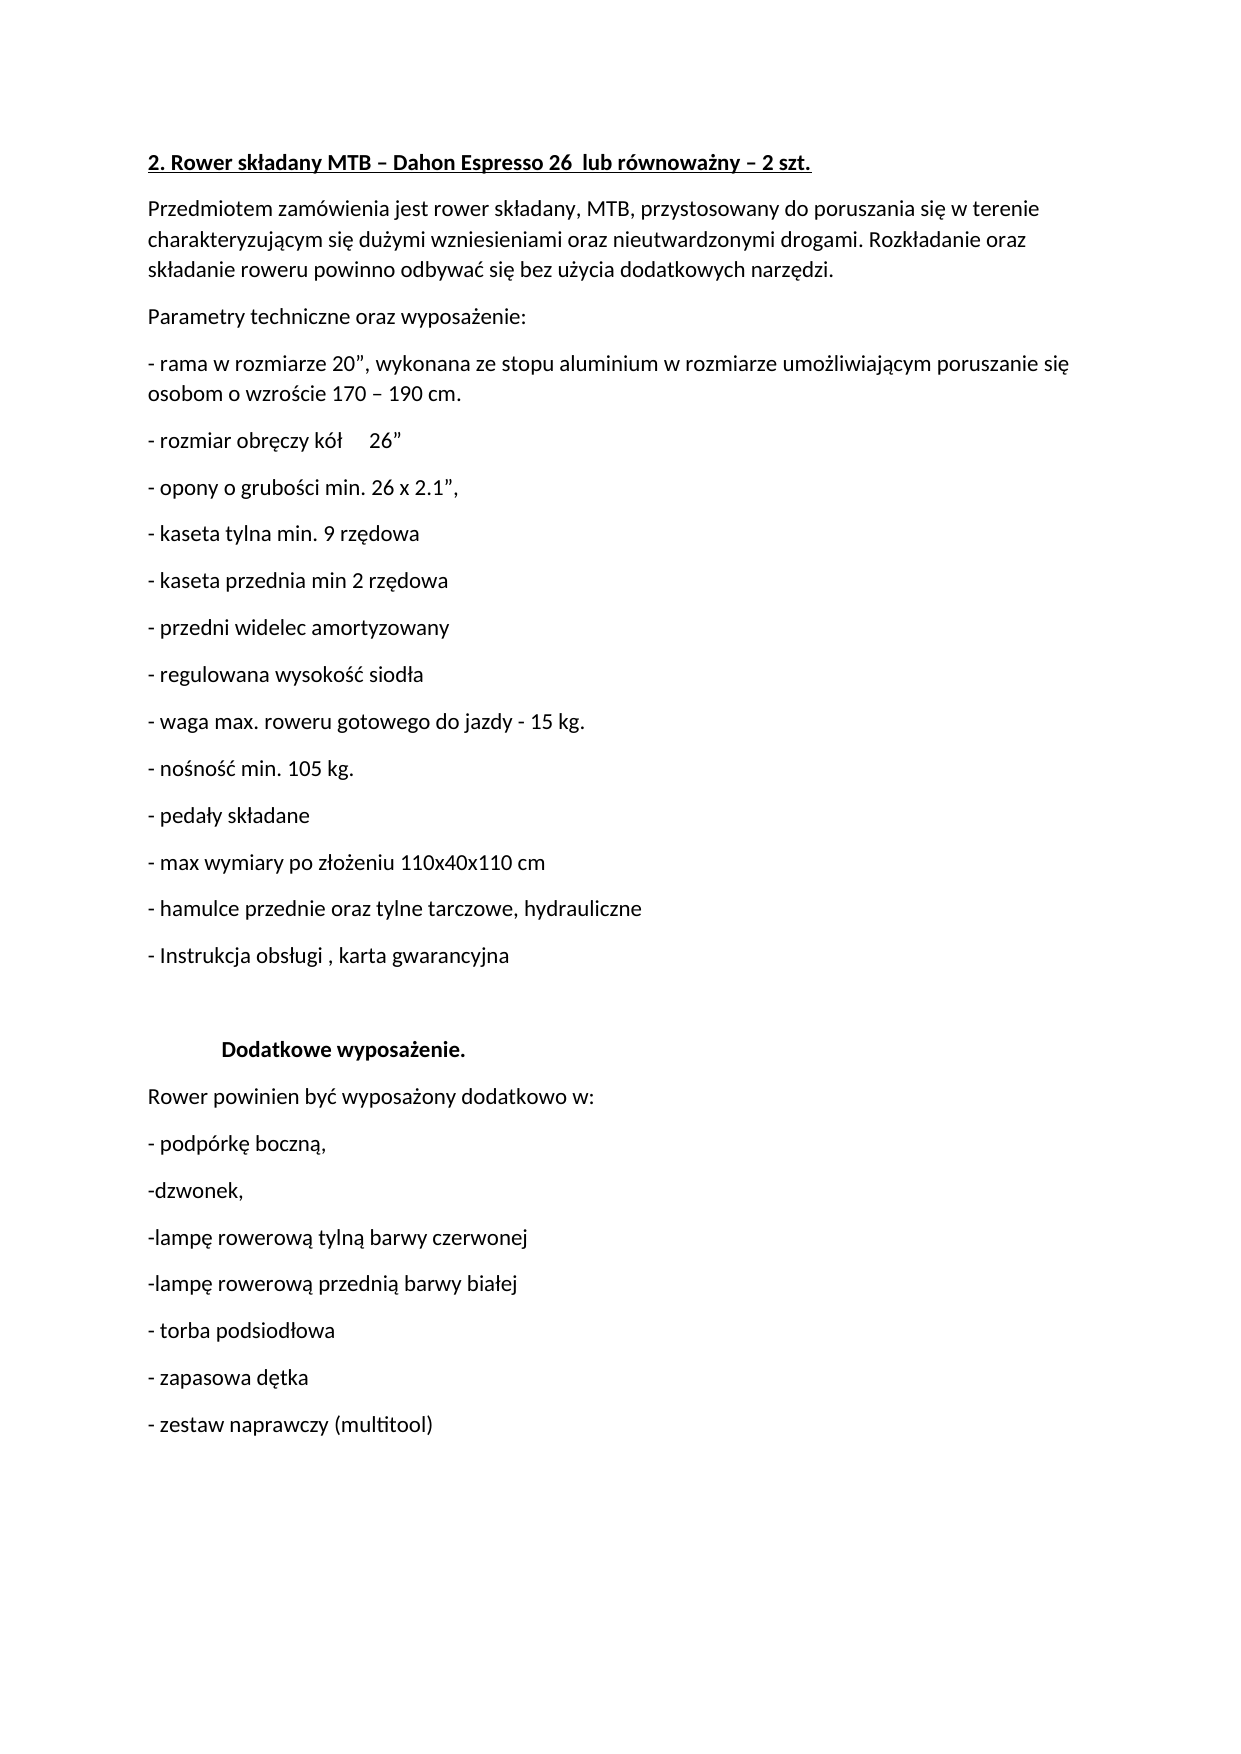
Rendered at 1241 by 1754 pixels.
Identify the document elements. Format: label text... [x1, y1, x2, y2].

text - Instrukcja obsługi , karta gwarancyjna [148, 941, 1093, 969]
text 2. Rower składany MTB – Dahon Espresso 26 lub równoważny – 2 szt. [148, 148, 1093, 176]
text - rama w rozmiarze 20”, wykonana ze stopu aluminium w rozmiarze umożliwiającym poruszanie się osobom o wzroście 170 – 190 cm. [148, 349, 1093, 407]
text Parametry techniczne oraz wyposażenie: [148, 302, 1093, 330]
text - zapasowa dętka [148, 1363, 1093, 1391]
text - zestaw naprawczy (multitool) [148, 1410, 1093, 1438]
text - rozmiar obręczy kół 26” [148, 426, 1093, 454]
text Dodatkowe wyposażenie. [148, 1035, 1093, 1063]
text -lampę rowerową tylną barwy czerwonej [148, 1223, 1093, 1251]
text - kaseta przednia min 2 rzędowa [148, 566, 1093, 594]
text Rower powinien być wyposażony dodatkowo w: [148, 1082, 1093, 1110]
text -dzwonek, [148, 1176, 1093, 1204]
text - opony o grubości min. 26 x 2.1”, [148, 473, 1093, 501]
text -lampę rowerową przednią barwy białej [148, 1269, 1093, 1297]
text - max wymiary po złożeniu 110x40x110 cm [148, 848, 1093, 876]
text - hamulce przednie oraz tylne tarczowe, hydrauliczne [148, 894, 1093, 922]
text - regulowana wysokość siodła [148, 660, 1093, 688]
text - nośność min. 105 kg. [148, 754, 1093, 782]
text - torba podsiodłowa [148, 1316, 1093, 1344]
text - kaseta tylna min. 9 rzędowa [148, 519, 1093, 547]
text - podpórkę boczną, [148, 1129, 1093, 1157]
text Przedmiotem zamówienia jest rower składany, MTB, przystosowany do poruszania się w terenie charakteryzującym się dużymi wzniesieniami oraz nieutwardzonymi drogami. Rozkładanie oraz składanie roweru powinno odbywać się bez użycia dodatkowych narzędzi. [148, 194, 1093, 283]
text - przedni widelec amortyzowany [148, 613, 1093, 641]
text - pedały składane [148, 801, 1093, 829]
text - waga max. roweru gotowego do jazdy - 15 kg. [148, 707, 1093, 735]
